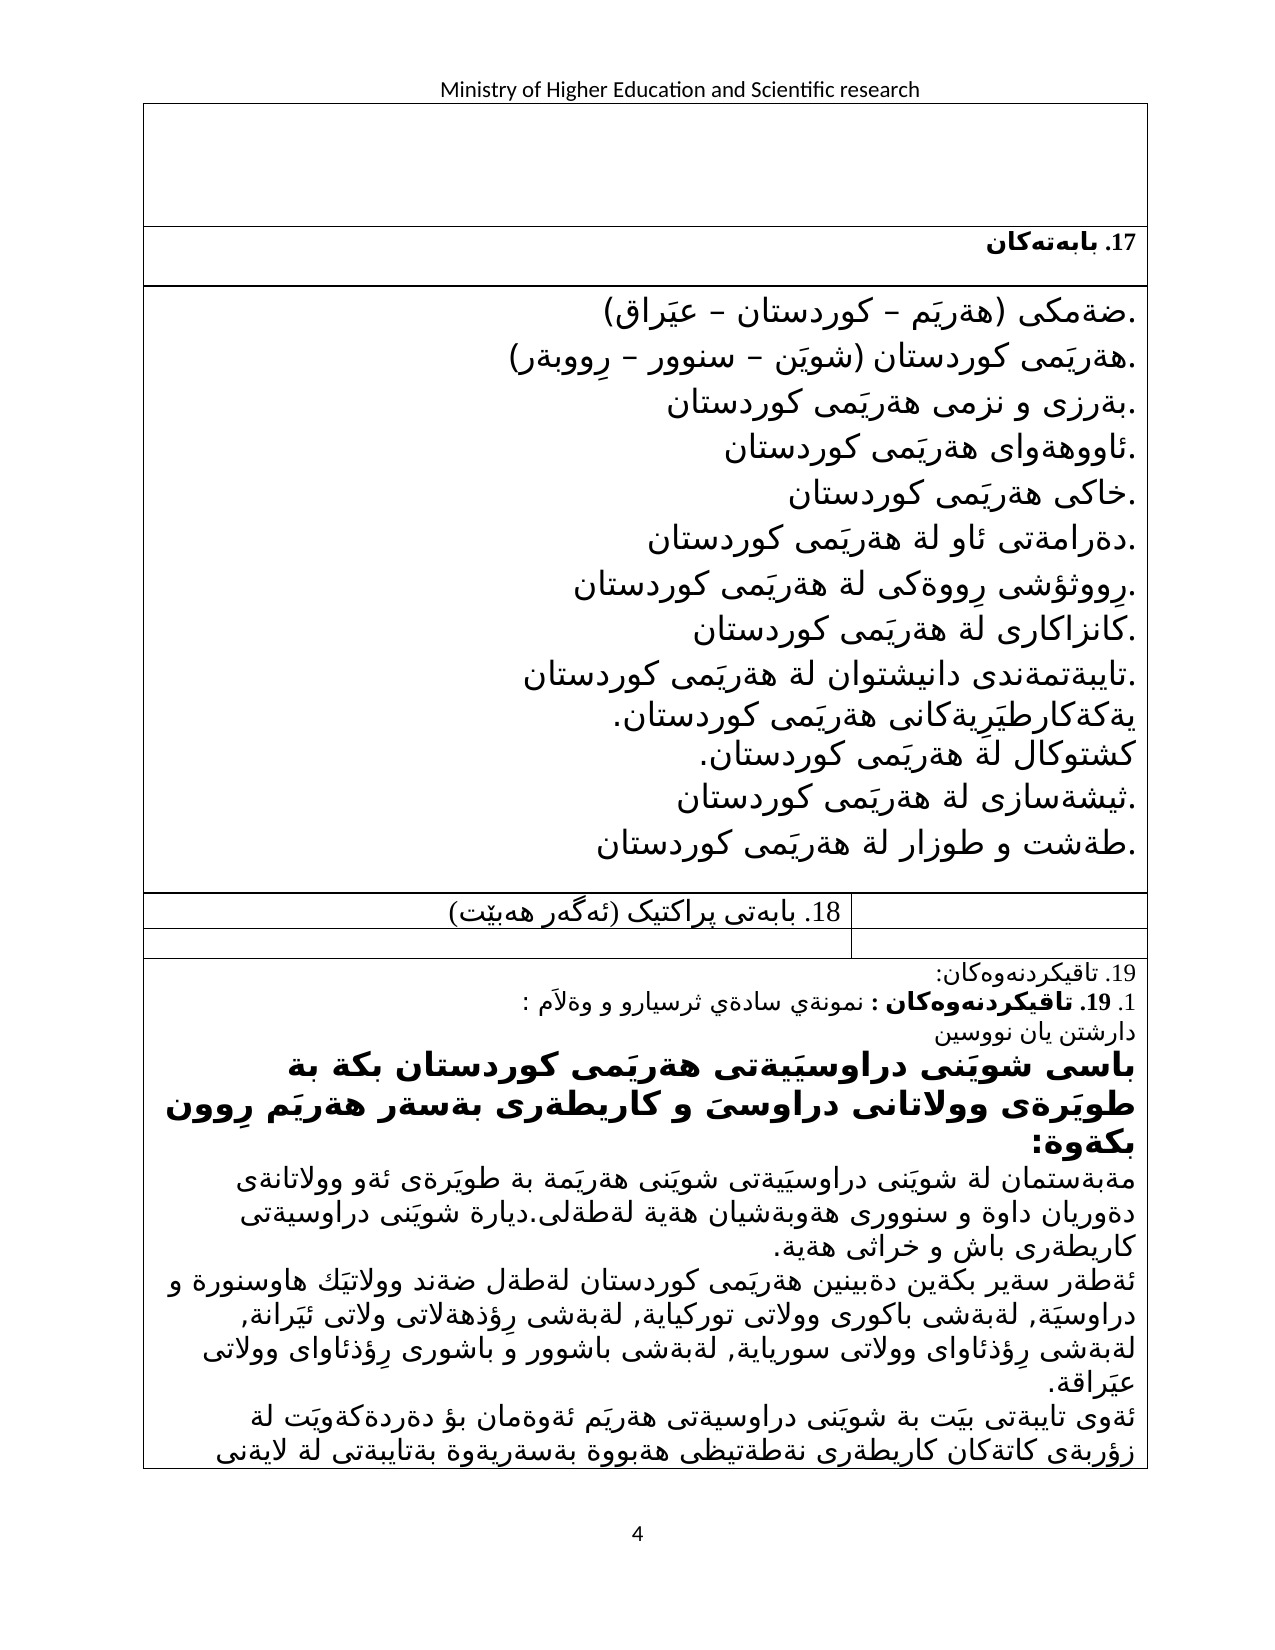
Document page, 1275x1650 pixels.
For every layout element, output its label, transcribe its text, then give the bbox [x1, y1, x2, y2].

table_cell 18. بابەتی پراکتیک (ئەگەر هەبێت) [144, 894, 851, 928]
table_cell ضةمكى (هةريَم – كوردستان – عيَراق). (شويَن – سنوور – رِووبةر) هةريَمى كوردستان. بةرزى و نزمى هةريَمى كوردستان. ئاووهةواى هةريَمى كوردستان. خاكى هةريَمى كوردستان. دةرامةتى ئاو لة هةريَمى كوردستان. رِووثؤشى رِووةكى لة هةريَمى كوردستان. كانزاكارى لة هةريَمى كوردستان. تايبةتمةندى دانيشتوان لة هةريَمى كوردستان. يةكةكارطيَرِيةكانى هةريَمى كوردستان. كشتوكال لة هةريَمى كوردستان. ثيشةسازى لة هةريَمى كوردستان. طةشت و طوزار لة هةريَمى كوردستان. [144, 287, 1147, 892]
table_cell 17. بابەتەکان [144, 227, 1147, 285]
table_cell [144, 959, 1147, 1467]
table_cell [144, 104, 1147, 226]
table_cell [144, 929, 851, 957]
table_cell [852, 929, 1147, 957]
table_cell [852, 894, 1147, 928]
